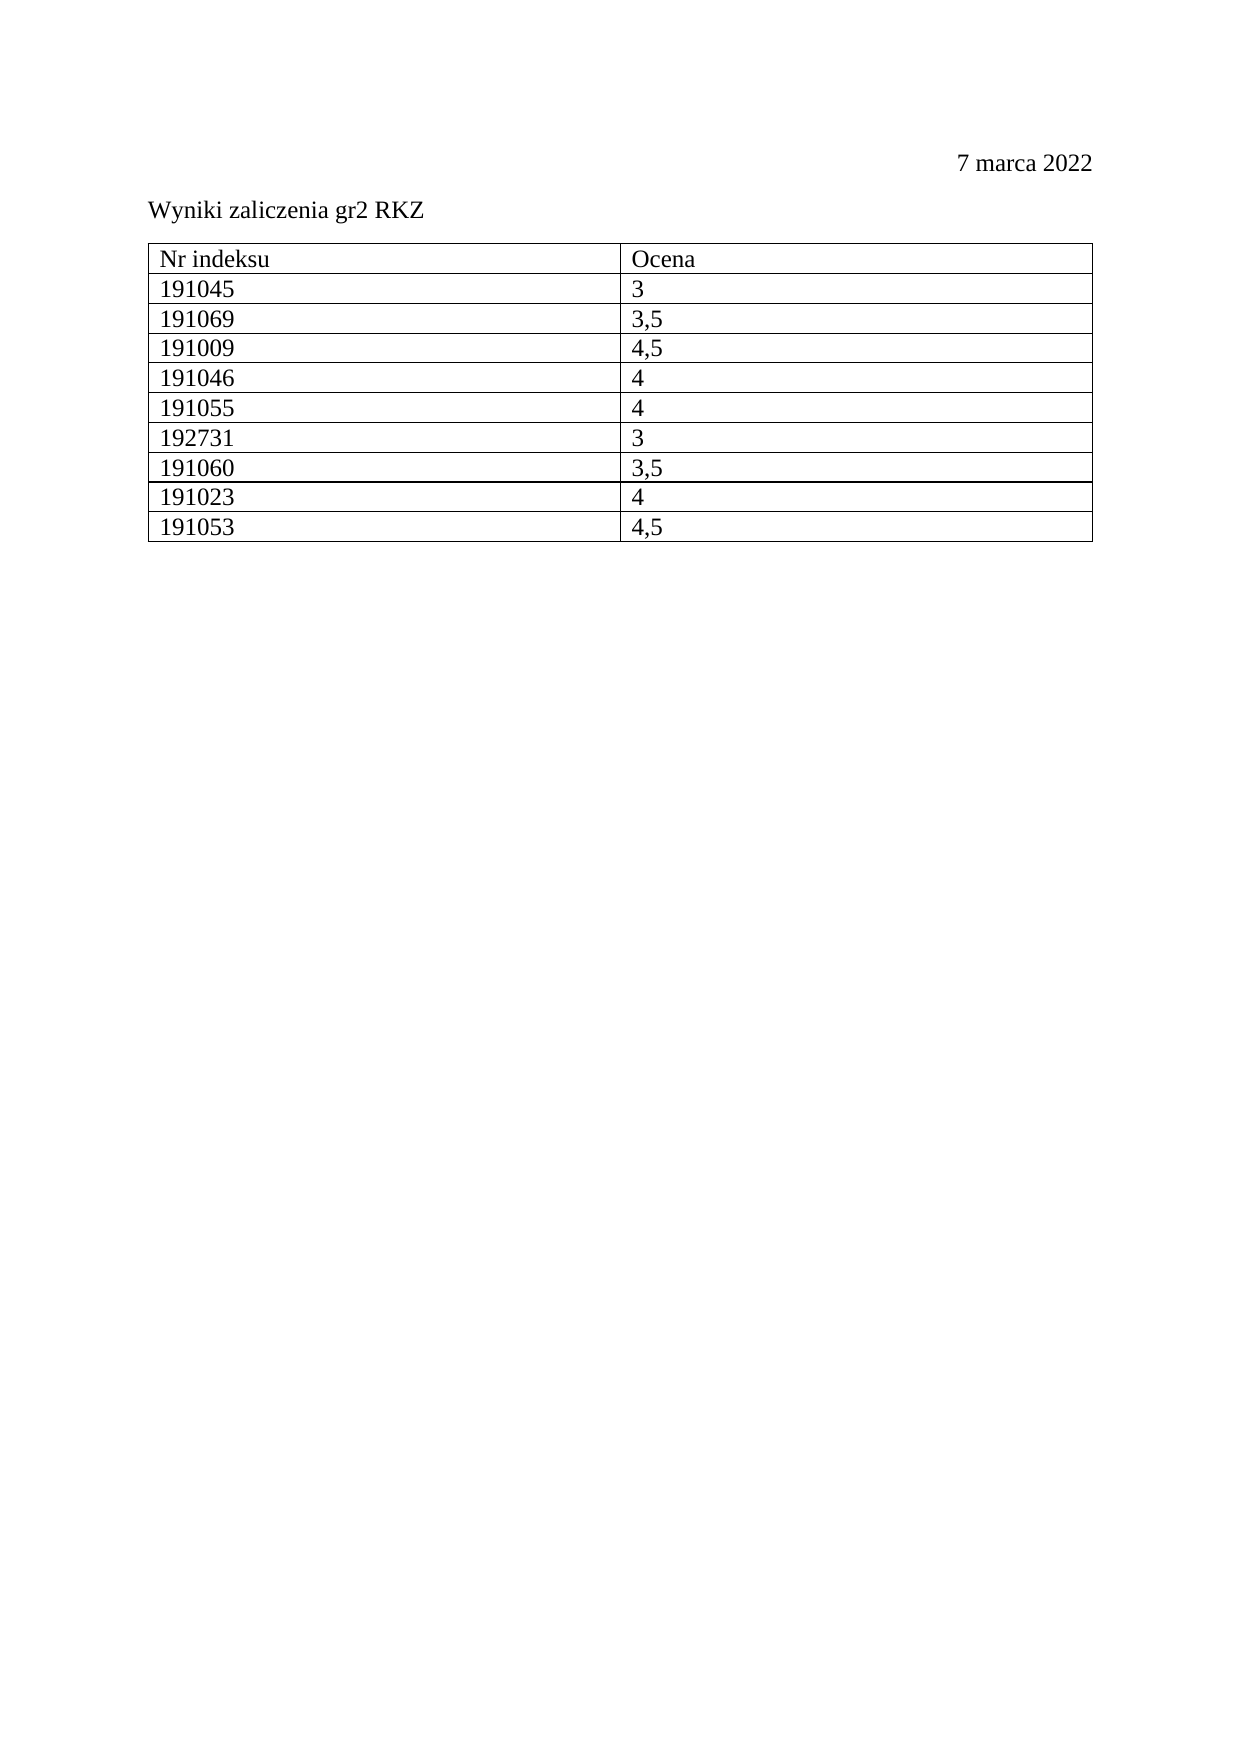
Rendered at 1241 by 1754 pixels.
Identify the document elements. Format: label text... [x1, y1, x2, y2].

table_cell 4 [621, 393, 1092, 422]
table_cell 191046 [149, 363, 620, 392]
table_cell 4,5 [621, 512, 1092, 541]
table_cell 191069 [149, 304, 620, 332]
table_cell 3 [621, 274, 1092, 303]
table_cell 4,5 [621, 334, 1092, 362]
text 7 marca 2022 [148, 148, 1093, 176]
text Wyniki zaliczenia gr2 RKZ [148, 195, 1093, 224]
table_cell 191023 [149, 483, 620, 511]
table_cell 3,5 [621, 453, 1092, 481]
table_cell 191055 [149, 393, 620, 422]
table_cell 4 [621, 483, 1092, 511]
table_cell 191053 [149, 512, 620, 541]
table_cell 191060 [149, 453, 620, 481]
table_cell 3,5 [621, 304, 1092, 332]
table_cell 192731 [149, 423, 620, 452]
table_cell 4 [621, 363, 1092, 392]
table_header Ocena [621, 244, 1092, 273]
table_cell 3 [621, 423, 1092, 452]
table_cell 191009 [149, 334, 620, 362]
table_header Nr indeksu [149, 244, 620, 273]
table_cell 191045 [149, 274, 620, 303]
